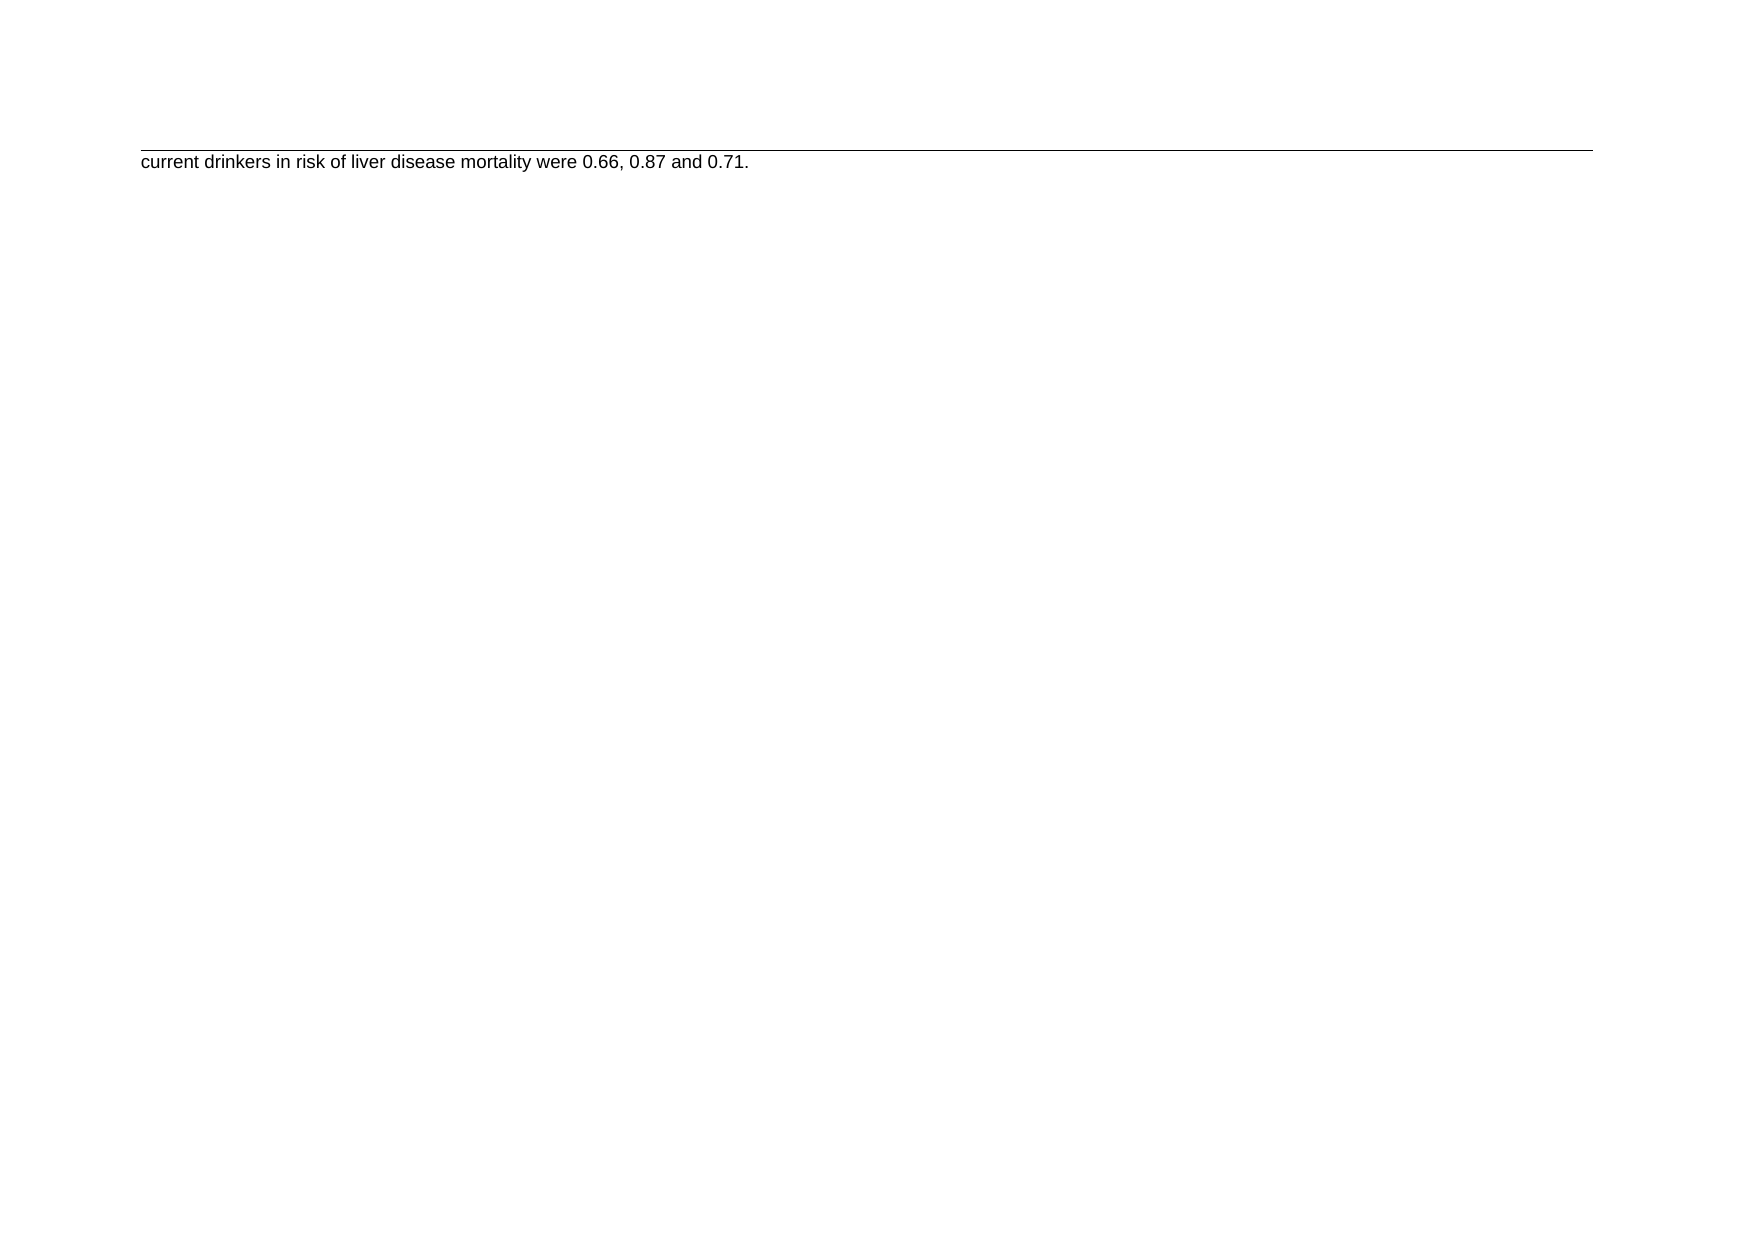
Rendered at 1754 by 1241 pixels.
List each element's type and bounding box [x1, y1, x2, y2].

table_cell [141, 151, 1593, 208]
